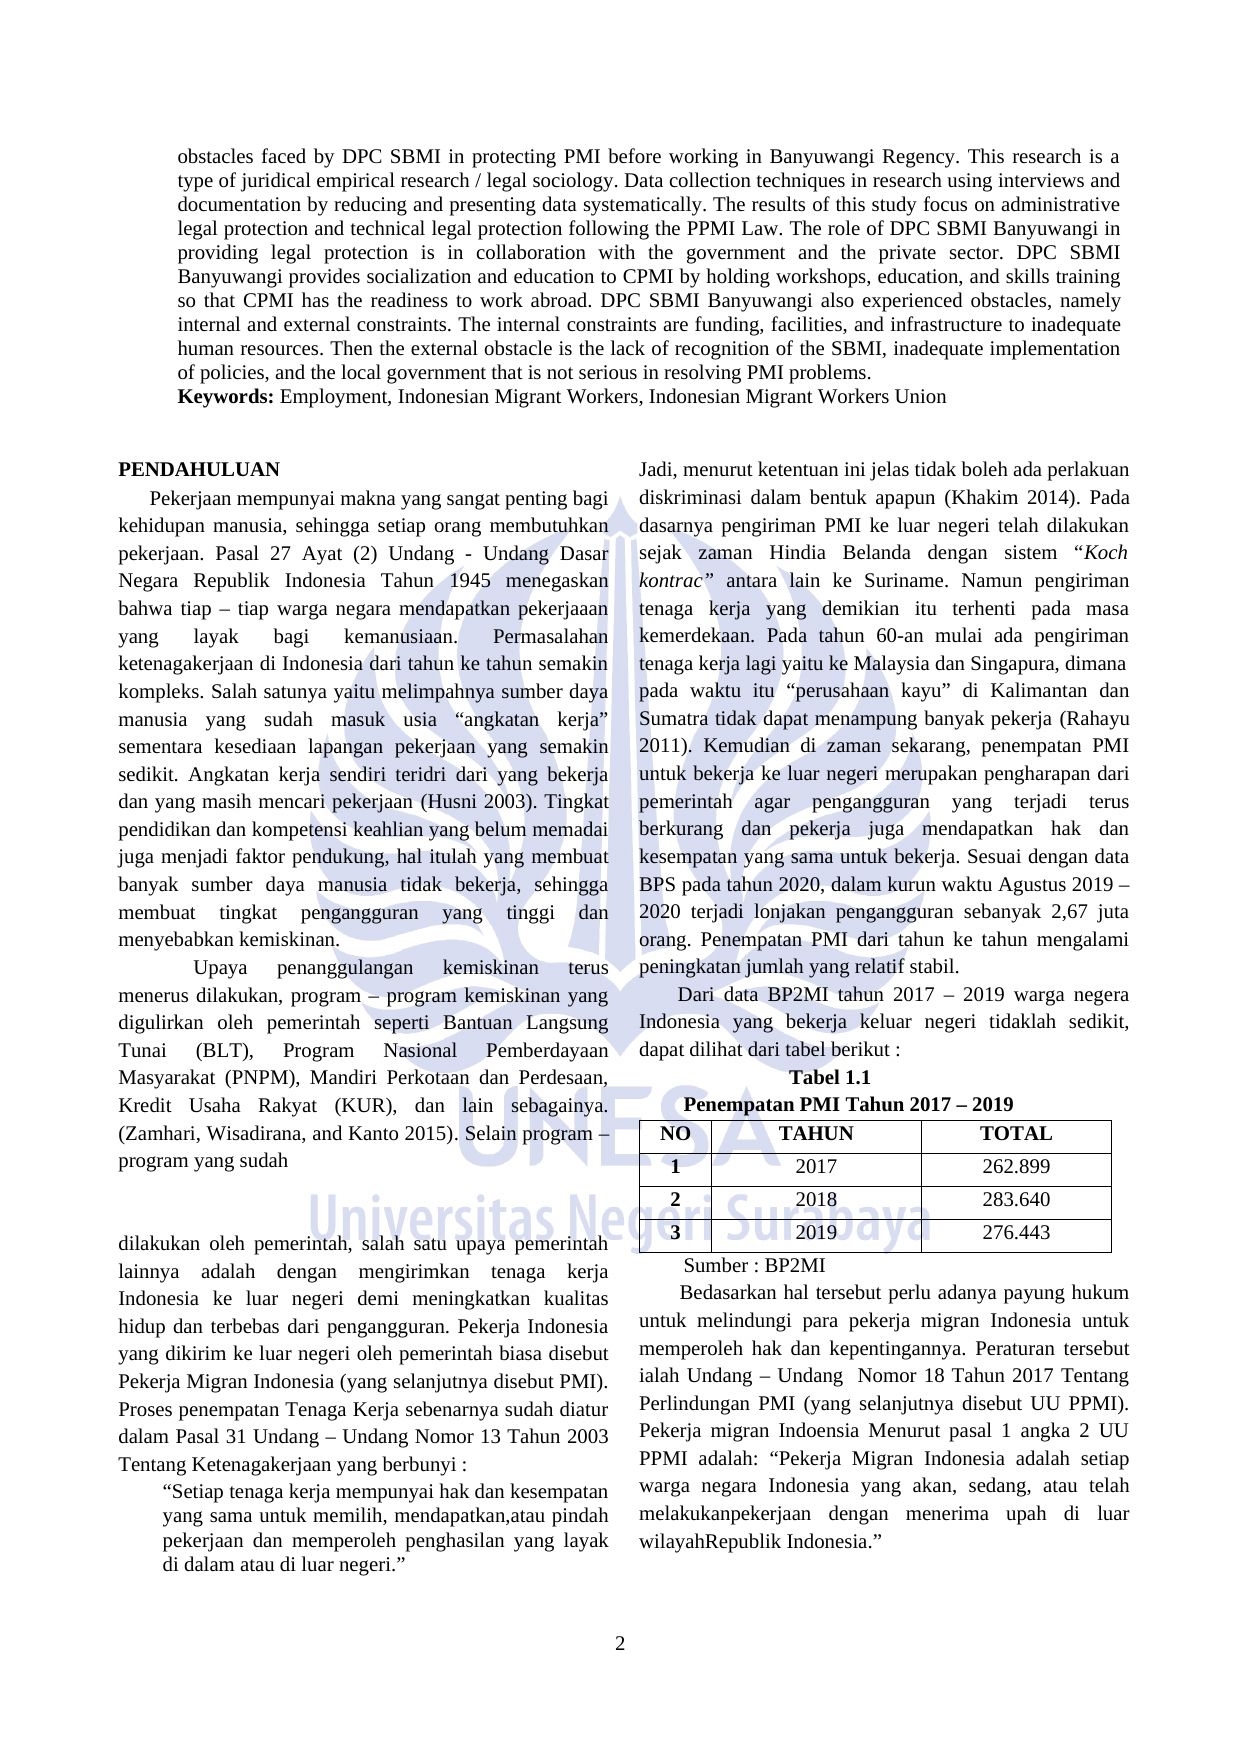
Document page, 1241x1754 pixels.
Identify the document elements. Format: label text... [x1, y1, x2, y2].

table_cell 3 [640, 1220, 711, 1252]
table_header NO [640, 1121, 711, 1153]
text Keywords: Employment, Indonesian Migrant Workers, Indonesian Migrant Workers Union [177, 384, 1127, 408]
table_cell 1 [640, 1154, 711, 1186]
table_cell 2019 [712, 1220, 921, 1252]
table_cell 283.640 [922, 1187, 1111, 1219]
text PENDAHULUAN [118, 457, 601, 481]
text Bedasarkan hal tersebut perlu adanya payung hukum untuk melindungi para pekerja migran Indonesia untuk memperoleh hak dan kepentingannya. Peraturan tersebut ialah Undang – Undang Nomor 18 Tahun 2017 Tentang Perlindungan PMI (yang selanjutnya disebut UU PPMI). Pekerja migran Indoensia Menurut pasal 1 angka 2 UU PPMI adalah: “Pekerja Migran Indonesia adalah setiap warga negara Indonesia yang akan, sedang, atau telah melakukanpekerjaan dengan menerima upah di luar wilayahRepublik Indonesia.” [639, 1280, 1130, 1553]
text Penempatan PMI Tahun 2017 – 2019 [639, 1092, 1130, 1116]
table_header TAHUN [712, 1121, 921, 1153]
text Sumber : BP2MI [639, 1253, 1130, 1277]
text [177, 144, 1122, 384]
table_cell 276.443 [922, 1220, 1111, 1252]
text Dari data BP2MI tahun 2017 – 2019 warga negera Indonesia yang bekerja keluar negeri tidaklah sedikit, dapat dilihat dari tabel berikut : [639, 982, 1130, 1061]
text Jadi, menurut ketentuan ini jelas tidak boleh ada perlakuan diskriminasi dalam bentuk apapun (Khakim 2014). Pada dasarnya pengiriman PMI ke luar negeri telah dilakukan sejak zaman Hindia Belanda dengan sistem “Koch kontrac” antara lain ke Suriname. Namun pengiriman tenaga kerja yang demikian itu terhenti pada masa kemerdekaan. Pada tahun 60-an mulai ada pengiriman tenaga kerja lagi yaitu ke Malaysia dan Singapura, dimana [639, 457, 1130, 675]
table_cell 2017 [712, 1154, 921, 1186]
text dilakukan oleh pemerintah, salah satu upaya pemerintah lainnya adalah dengan mengirimkan tenaga kerja Indonesia ke luar negeri demi meningkatkan kualitas hidup dan terbebas dari pengangguran. Pekerja Indonesia yang dikirim ke luar negeri oleh pemerintah biasa disebut Pekerja Migran Indonesia (yang selanjutnya disebut PMI). Proses penempatan Tenaga Kerja sebenarnya sudah diatur dalam Pasal 31 Undang – Undang Nomor 13 Tahun 2003 Tentang Ketenagakerjaan yang berbunyi : [118, 1231, 609, 1476]
text Pekerjaan mempunyai makna yang sangat penting bagi kehidupan manusia, sehingga setiap orang membutuhkan pekerjaan. Pasal 27 Ayat (2) Undang - Undang Dasar Negara Republik Indonesia Tahun 1945 menegaskan bahwa tiap – tiap warga negara mendapatkan pekerjaaan yang layak bagi kemanusiaan. Permasalahan ketenagakerjaan di Indonesia dari tahun ke tahun semakin kompleks. Salah satunya yaitu melimpahnya sumber daya manusia yang sudah masuk usia “angkatan kerja” sementara kesediaan lapangan pekerjaan yang semakin sedikit. Angkatan kerja sendiri teridri dari yang bekerja dan yang masih mencari pekerjaan (Husni 2003). Tingkat pendidikan dan kompetensi keahlian yang belum memadai juga menjadi faktor pendukung, hal itulah yang membuat banyak sumber daya manusia tidak bekerja, sehingga membuat tingkat pengangguran yang tinggi dan menyebabkan kemiskinan. [118, 486, 609, 951]
text Tabel 1.1 [714, 1065, 1130, 1089]
table_cell 262.899 [922, 1154, 1111, 1186]
text “Setiap tenaga kerja mempunyai hak dan kesempatan yang sama untuk memilih, mendapatkan,atau pindah pekerjaan dan memperoleh penghasilan yang layak di dalam atau di luar negeri.” [162, 1479, 609, 1576]
table_cell 2018 [712, 1187, 921, 1219]
table_cell 2 [640, 1187, 711, 1219]
text Upaya penanggulangan kemiskinan terus menerus dilakukan, program – program kemiskinan yang digulirkan oleh pemerintah seperti Bantuan Langsung Tunai (BLT), Program Nasional Pemberdayaan Masyarakat (PNPM), Mandiri Perkotaan dan Perdesaan, Kredit Usaha Rakyat (KUR), dan lain sebagainya.(Zamhari, Wisadirana, and Kanto 2015). Selain program – program yang sudah [118, 955, 609, 1172]
text pada waktu itu “perusahaan kayu” di Kalimantan dan Sumatra tidak dapat menampung banyak pekerja (Rahayu 2011). Kemudian di zaman sekarang, penempatan PMI untuk bekerja ke luar negeri merupakan pengharapan dari pemerintah agar pengangguran yang terjadi terus berkurang dan pekerja juga mendapatkan hak dan kesempatan yang sama untuk bekerja. Sesuai dengan data BPS pada tahun 2020, dalam kurun waktu Agustus 2019 – 2020 terjadi lonjakan pengangguran sebanyak 2,67 juta orang. Penempatan PMI dari tahun ke tahun mengalami peningkatan jumlah yang relatif stabil. [639, 678, 1130, 978]
table_header TOTAL [922, 1121, 1111, 1153]
